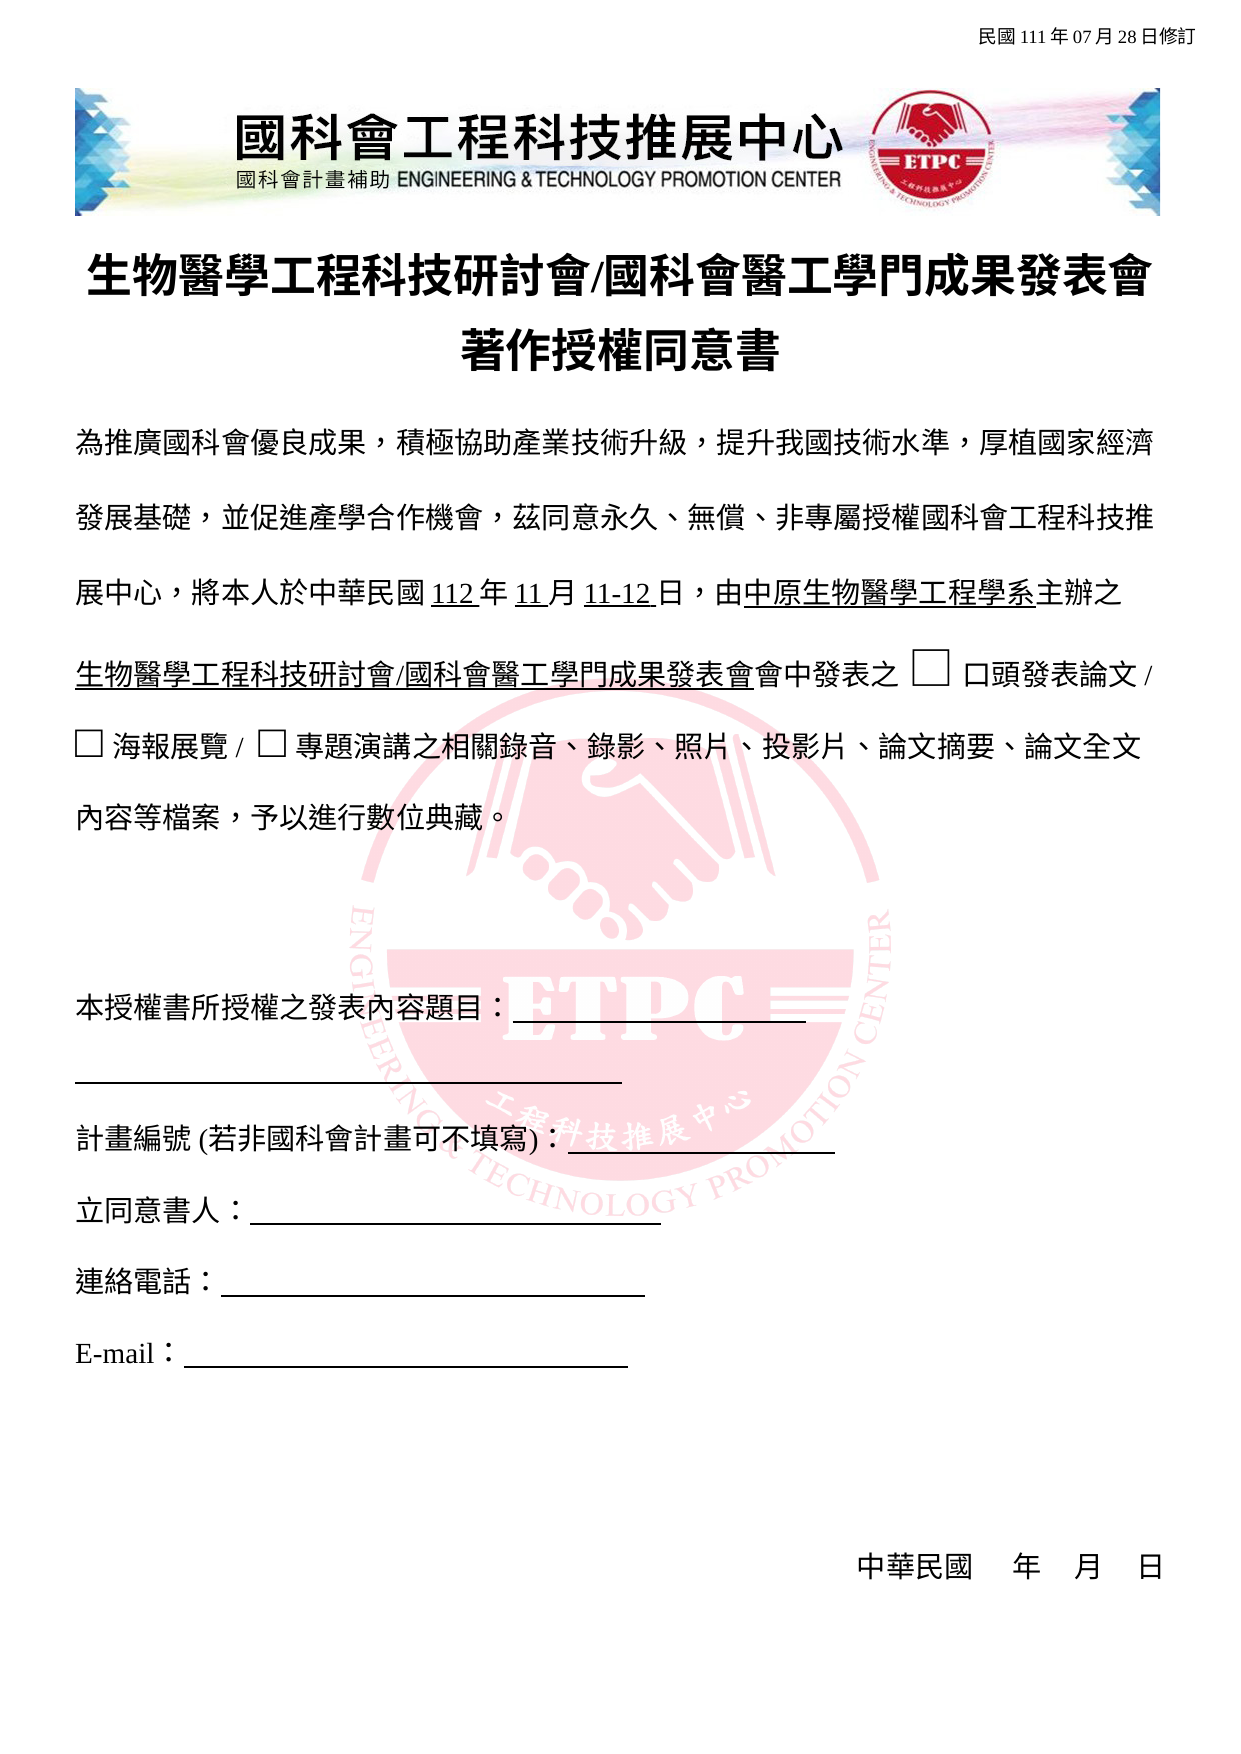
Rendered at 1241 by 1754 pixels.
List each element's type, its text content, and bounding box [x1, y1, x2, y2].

text 生物醫學工程科技研討會/國科會醫工學門成果發表會會中發表之 □ 口頭發表論文 / □ 海報展覽 / □ 專題演講之相關錄音、錄影、照片、投影片、論文摘要、論文全文內容等檔案，予以進行數位典藏。 [75, 628, 1165, 853]
text 中華民國 年 月 日 [75, 1527, 1165, 1602]
text 連絡電話： [75, 1259, 1165, 1301]
text 立同意書人： [75, 1187, 1165, 1229]
text 為推廣國科會優良成果，積極協助產業技術升級，提升我國技術水準，厚植國家經濟發展基礎，並促進產學合作機會，茲同意永久、無償、非專屬授權國科會工程科技推展中心，將本人於中華民國112年11月11-12日，由中原生物醫學工程學系主辦之 [75, 403, 1165, 628]
picture [75, 88, 1161, 216]
text E-mail： [75, 1330, 1165, 1372]
text 生物醫學工程科技研討會/國科會醫工學門成果發表會著作授權同意書 [75, 234, 1165, 384]
text 本授權書所授權之發表內容題目： [75, 984, 1165, 1027]
text 計畫編號 (若非國科會計畫可不填寫)： [75, 1116, 1165, 1158]
